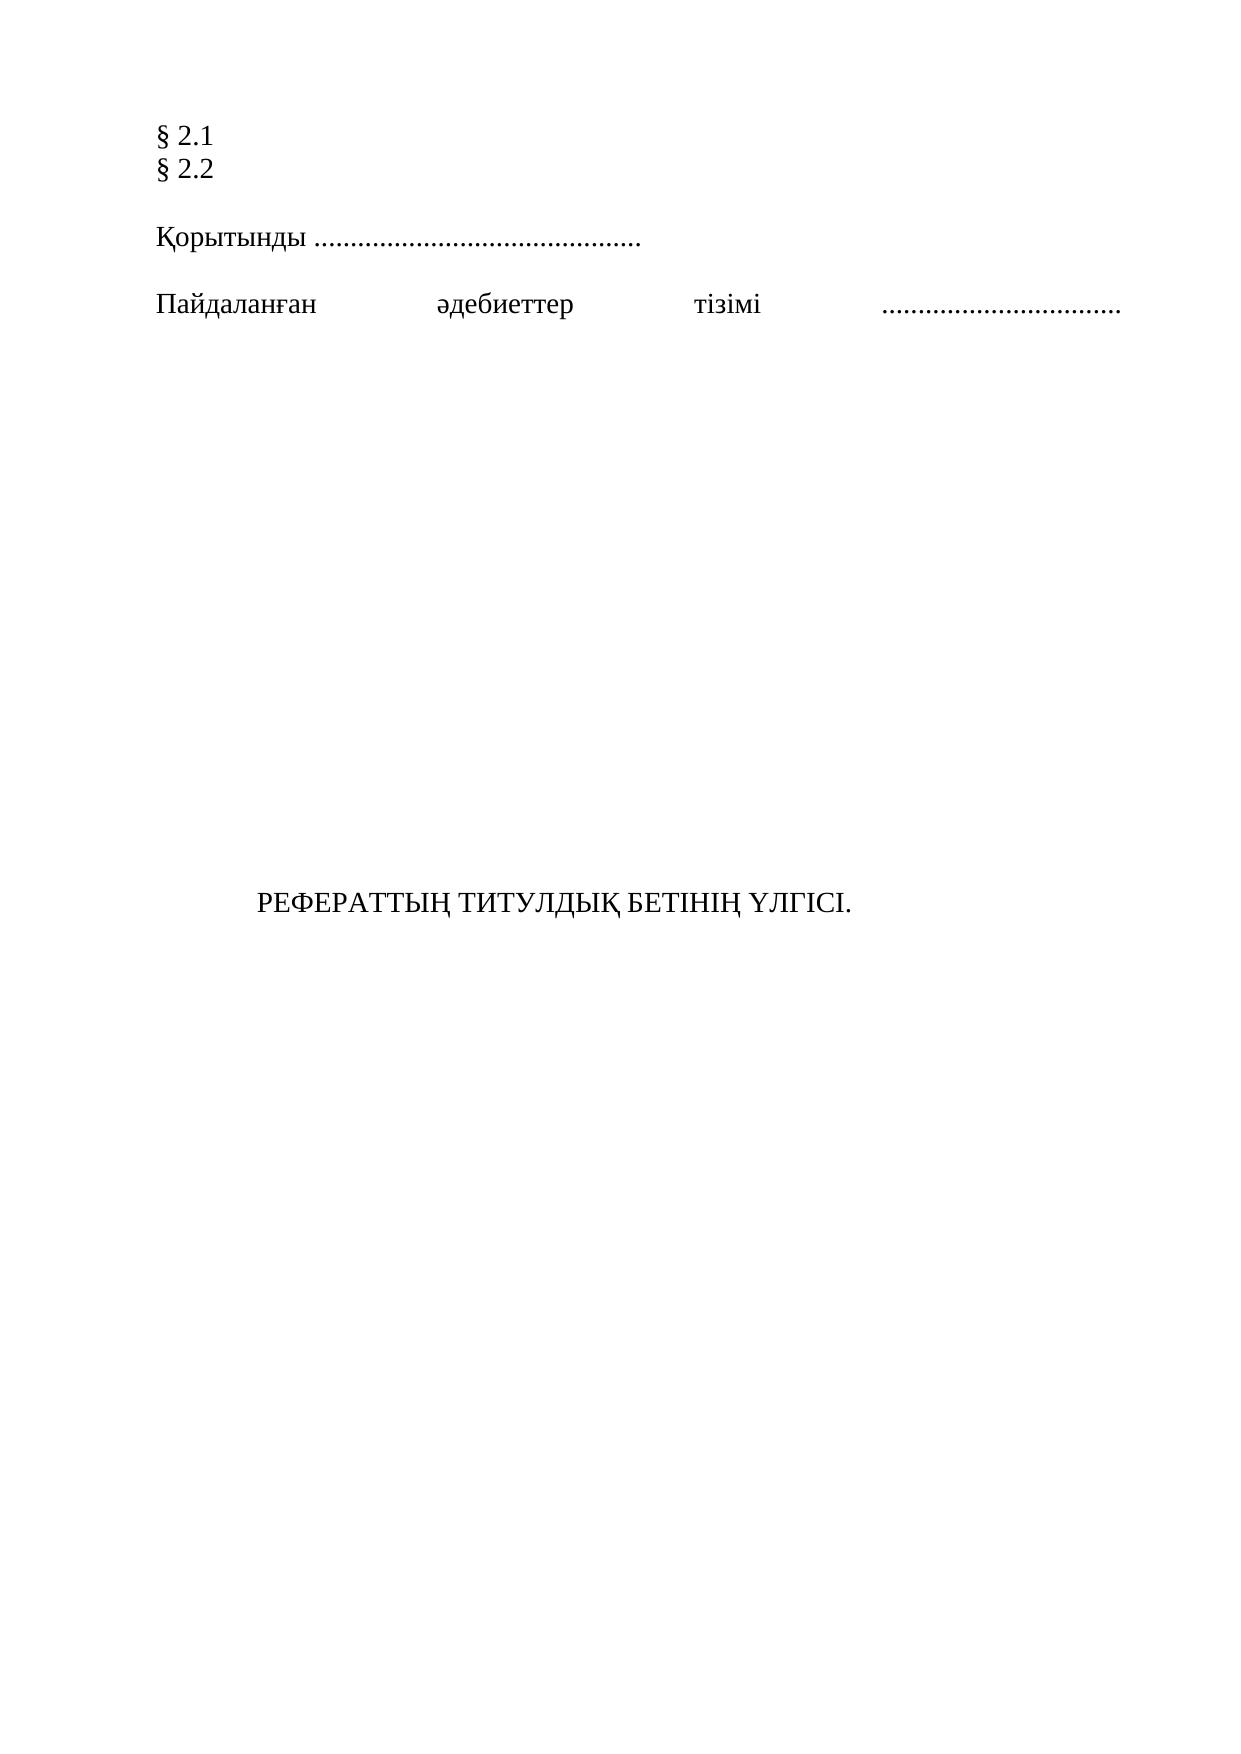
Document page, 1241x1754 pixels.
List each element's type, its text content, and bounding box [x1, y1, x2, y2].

text § 2.2 [118, 152, 1122, 185]
text Пайдаланған әдебиеттер тізімі ................................. [118, 286, 1122, 348]
text РЕФЕРАТТЫҢ ТИТУЛДЫҚ БЕТІНІҢ ҮЛГІСІ. [118, 885, 1122, 918]
text § 2.1 [118, 118, 1122, 152]
text Қорытынды ............................................. [118, 219, 1122, 252]
